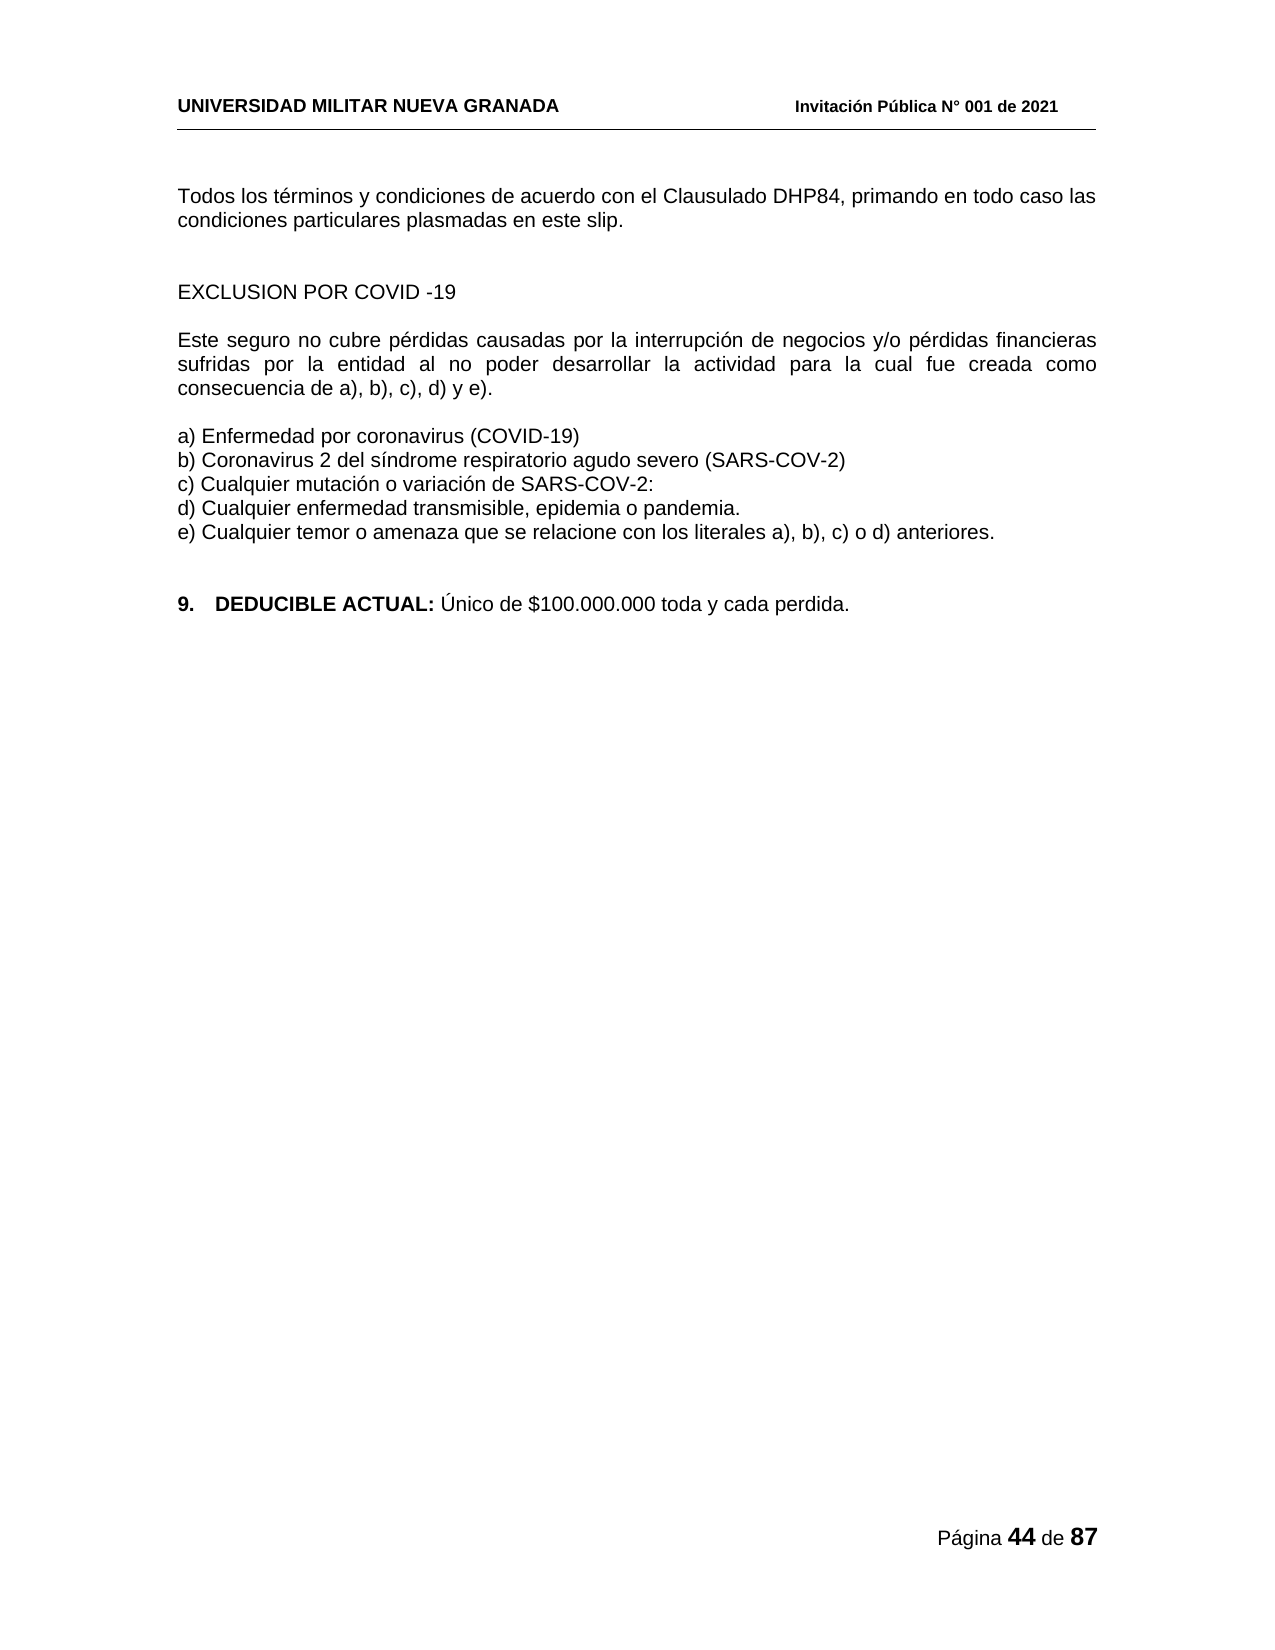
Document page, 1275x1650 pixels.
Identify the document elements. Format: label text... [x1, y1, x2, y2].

text a) Enfermedad por coronavirus (COVID-19) [177, 424, 1098, 448]
list DEDUCIBLE ACTUAL: Único de $100.000.000 toda y cada perdida. [177, 591, 1098, 615]
text e) Cualquier temor o amenaza que se relacione con los literales a), b), c) o d) anteriores. [177, 519, 1098, 543]
text Todos los términos y condiciones de acuerdo con el Clausulado DHP84, primando en todo caso las condiciones particulares plasmadas en este slip. [177, 184, 1098, 232]
text EXCLUSION POR COVID -19 [177, 280, 1098, 304]
text d) Cualquier enfermedad transmisible, epidemia o pandemia. [177, 496, 1098, 519]
text Este seguro no cubre pérdidas causadas por la interrupción de negocios y/o pérdidas financieras sufridas por la entidad al no poder desarrollar la actividad para la cual fue creada como consecuencia de a), b), c), d) y e). [177, 328, 1098, 400]
text b) Coronavirus 2 del síndrome respiratorio agudo severo (SARS-COV-2) [177, 448, 1098, 472]
text c) Cualquier mutación o variación de SARS-COV-2: [177, 472, 1098, 496]
